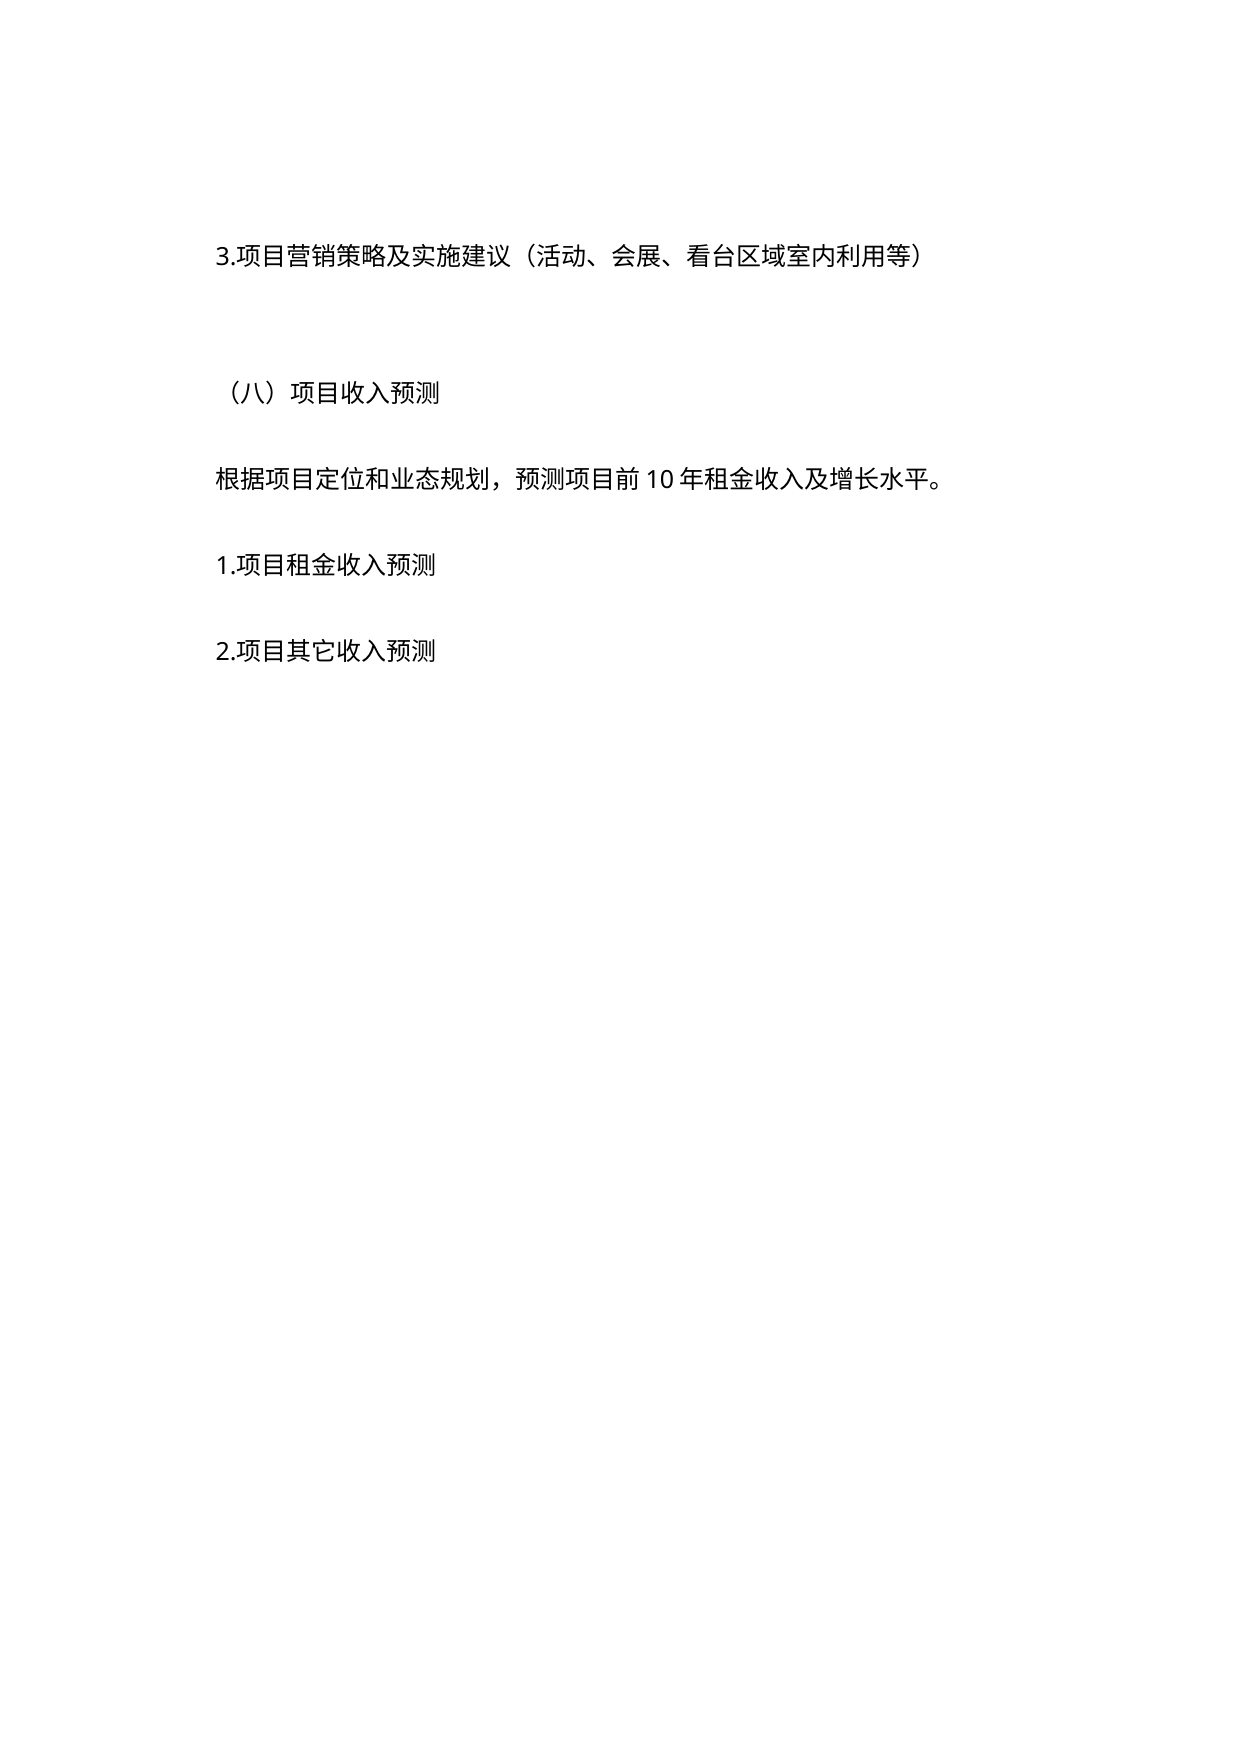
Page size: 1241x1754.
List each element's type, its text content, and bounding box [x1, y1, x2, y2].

text 根据项目定位和业态规划，预测项目前10年租金收入及增长水平。 [165, 444, 1087, 512]
text （八）项目收入预测 [165, 358, 1087, 426]
text 3.项目营销策略及实施建议（活动、会展、看台区域室内利用等） [165, 221, 1087, 288]
text 2.项目其它收入预测 [165, 616, 1087, 684]
text 1.项目租金收入预测 [165, 530, 1087, 598]
